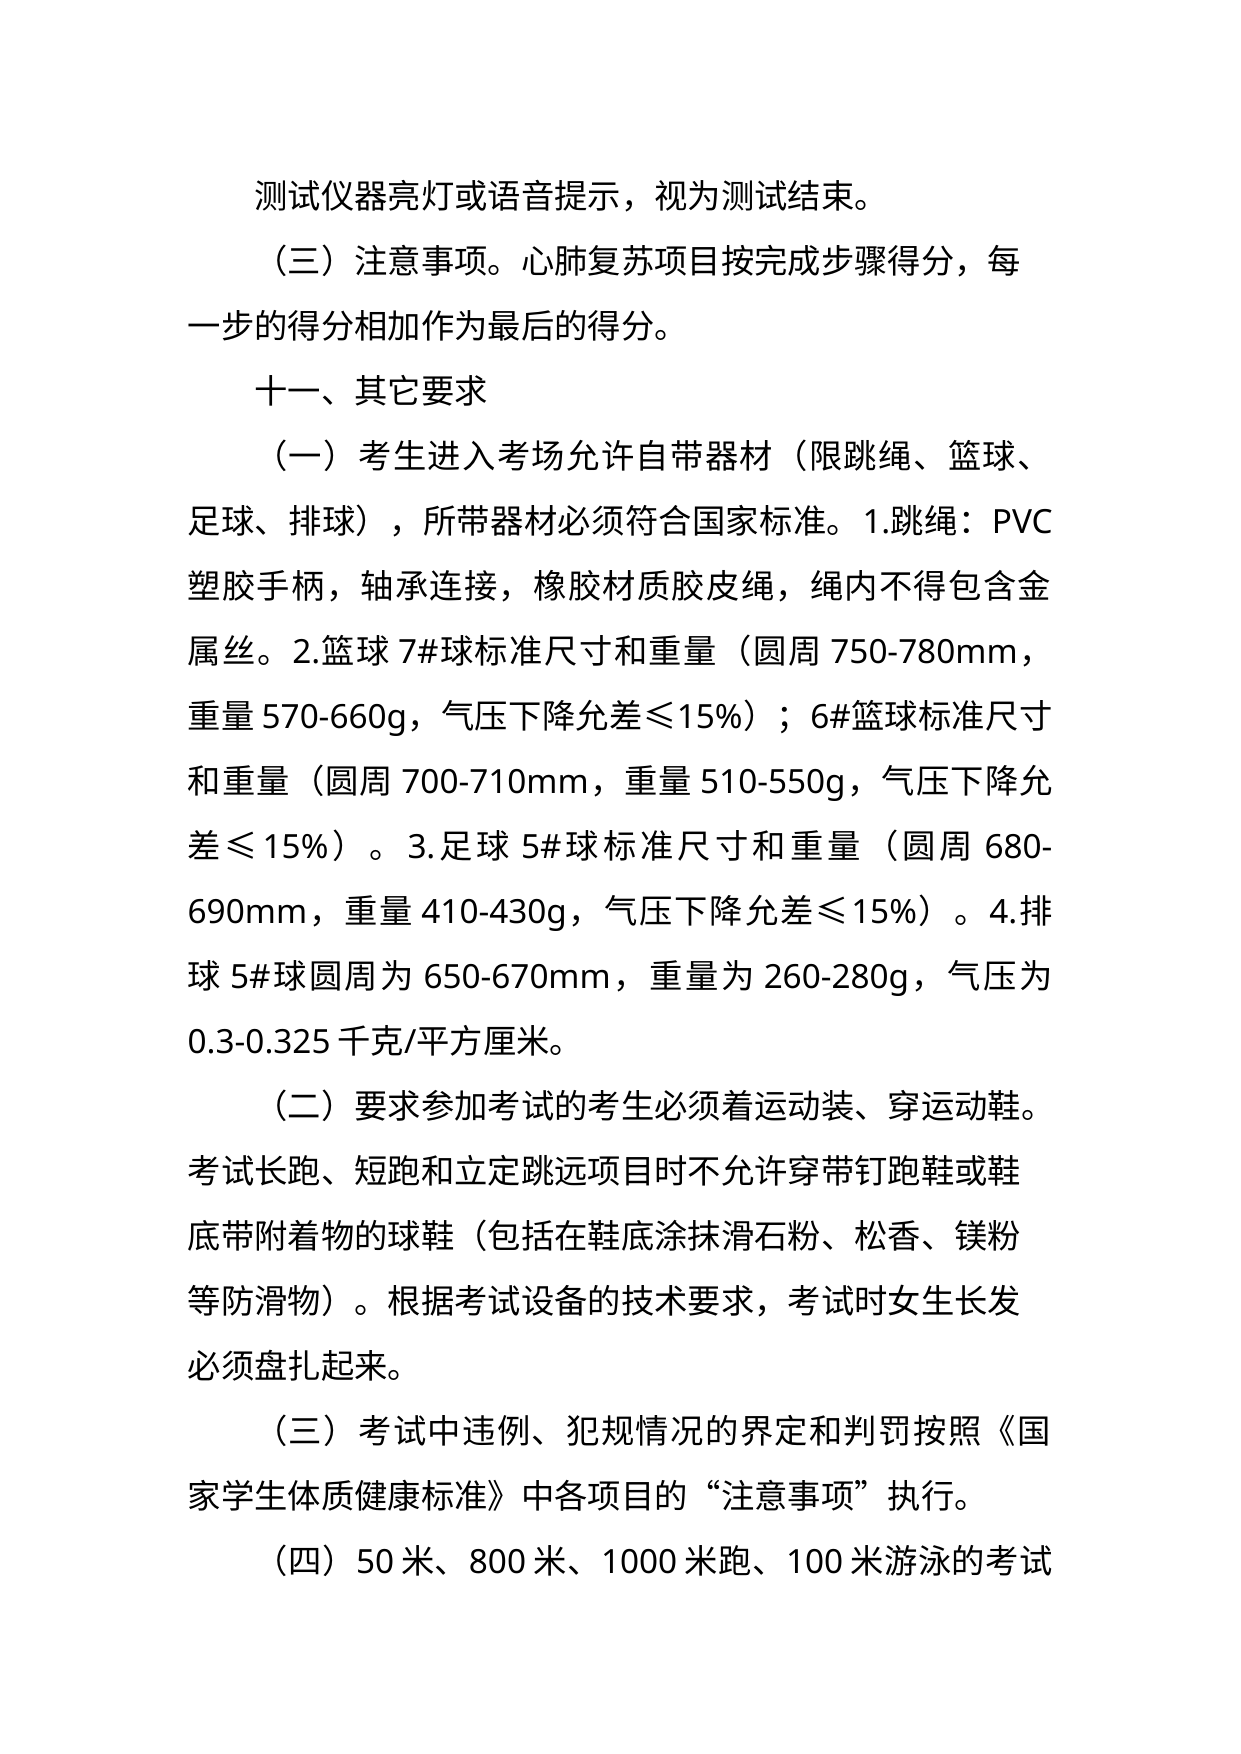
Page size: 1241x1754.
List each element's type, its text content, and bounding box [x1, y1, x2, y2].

text （二）要求参加考试的考生必须着运动装、穿运动鞋。考试长跑、短跑和立定跳远项目时不允许穿带钉跑鞋或鞋底带附着物的球鞋（包括在鞋底涂抹滑石粉、松香、镁粉等防滑物）。根据考试设备的技术要求，考试时女生长发必须盘扎起来。 [187, 1072, 1053, 1397]
text （三）考试中违例、犯规情况的界定和判罚按照《国家学生体质健康标准》中各项目的“注意事项”执行。 [187, 1397, 1053, 1527]
text 测试仪器亮灯或语音提示，视为测试结束。 [187, 162, 1053, 227]
text （一）考生进入考场允许自带器材（限跳绳、篮球、足球、排球），所带器材必须符合国家标准。1.跳绳：PVC塑胶手柄，轴承连接，橡胶材质胶皮绳，绳内不得包含金属丝。2.篮球7#球标准尺寸和重量（圆周750-780mm，重量570-660g，气压下降允差≤15%）；6#篮球标准尺寸和重量（圆周700-710mm，重量510-550g，气压下降允差≤15%）。3.足球5#球标准尺寸和重量（圆周680-690mm，重量410-430g，气压下降允差≤15%）。4.排球5#球圆周为650-670mm，重量为260-280g，气压为0.3-0.325千克/平方厘米。 [187, 422, 1053, 1072]
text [187, 1527, 1053, 1592]
text 十一、其它要求 [187, 357, 1053, 422]
text （三）注意事项。心肺复苏项目按完成步骤得分，每一步的得分相加作为最后的得分。 [187, 227, 1053, 357]
